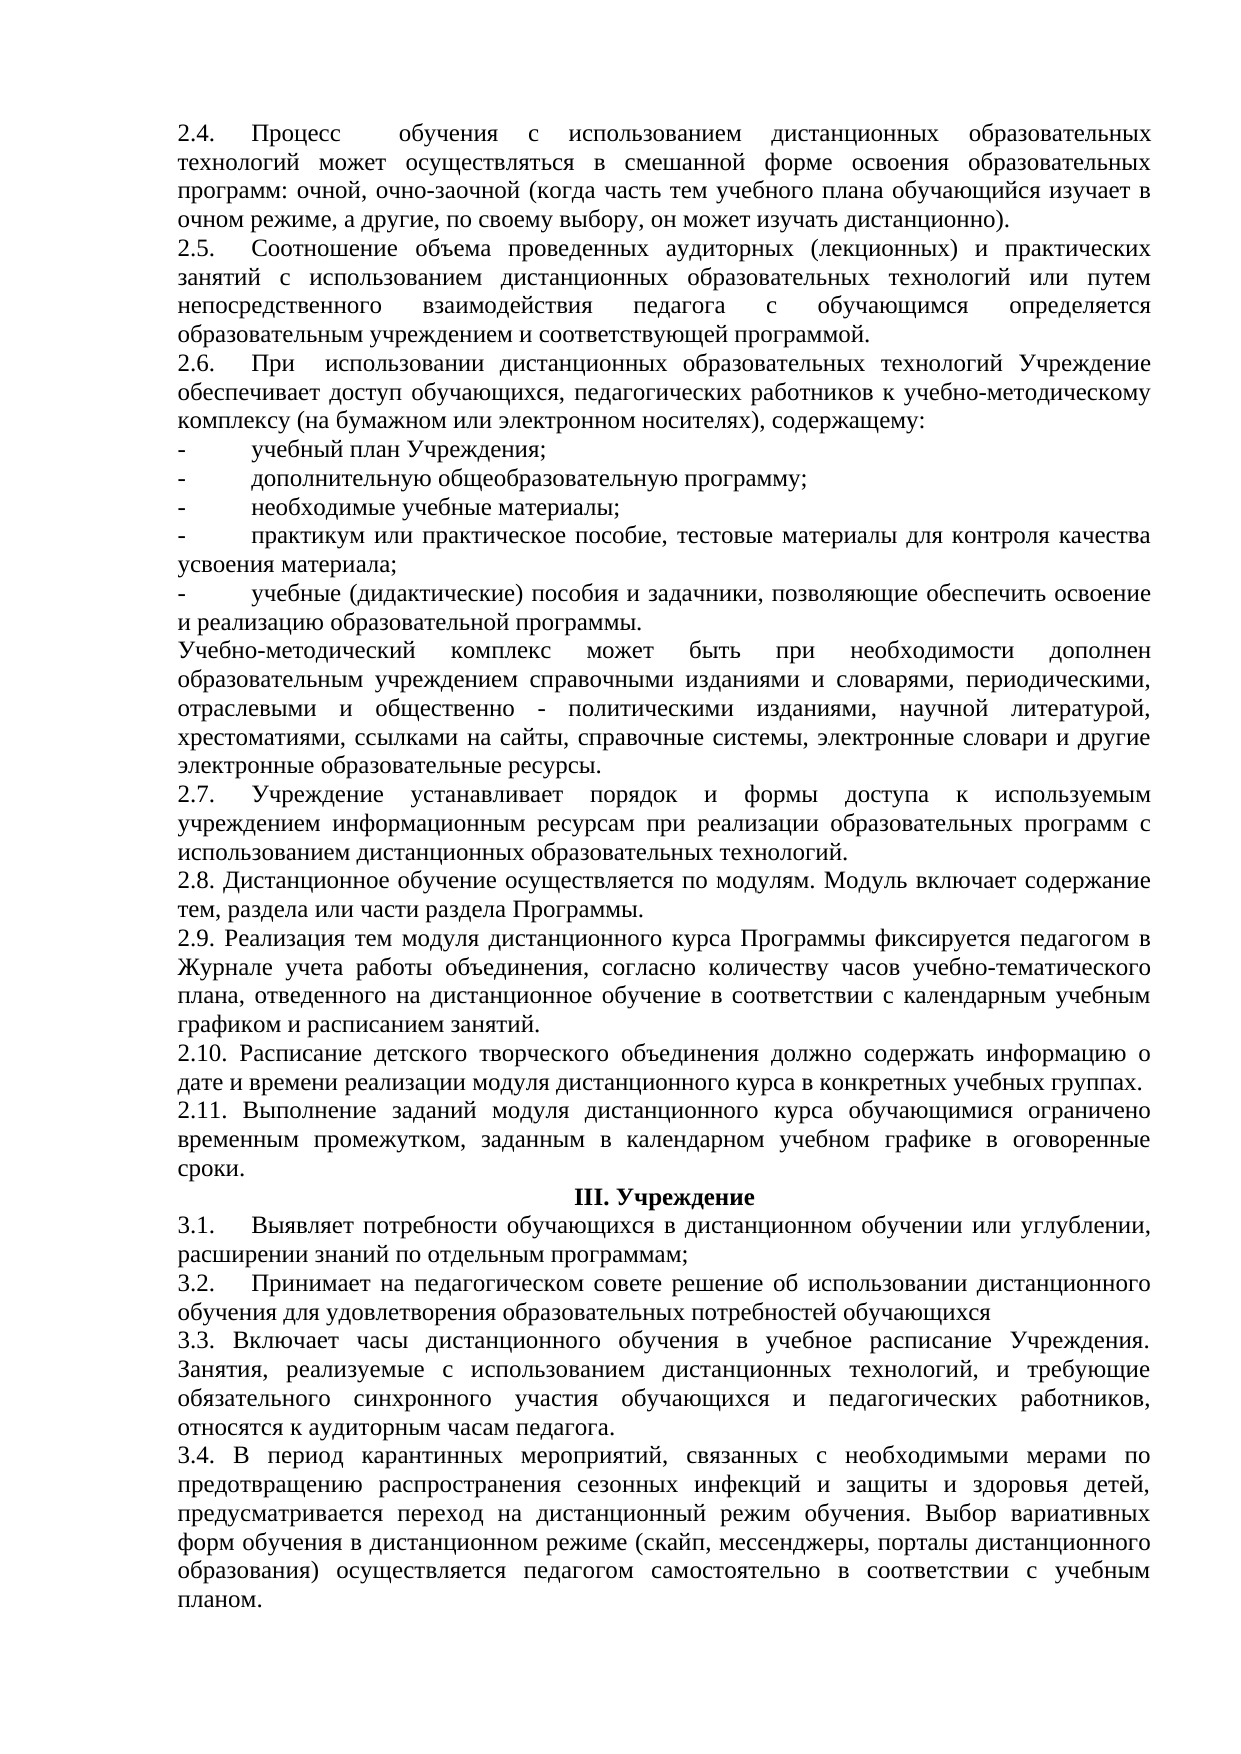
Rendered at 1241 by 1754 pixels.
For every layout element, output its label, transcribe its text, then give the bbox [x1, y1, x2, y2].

text 3.1. Выявляет потребности обучающихся в дистанционном обучении или углублении, расширении знаний по отдельным программам; [177, 1211, 1152, 1268]
text 2.5. Соотношение объема проведенных аудиторных (лекционных) и практических занятий с использованием дистанционных образовательных технологий или путем непосредственного взаимодействия педагога с обучающимся определяется образовательным учреждением и соответствующей программой. [177, 233, 1152, 348]
text 2.6. При использовании дистанционных образовательных технологий Учреждение обеспечивает доступ обучающихся, педагогических работников к учебно-методическому комплексу (на бумажном или электронном носителях), содержащему: [177, 348, 1152, 434]
text 3.4. В период карантинных мероприятий, связанных с необходимыми мерами по предотвращению распространения сезонных инфекций и защиты и здоровья детей, предусматривается переход на дистанционный режим обучения. Выбор вариативных форм обучения в дистанционном режиме (скайп, мессенджеры, порталы дистанционного образования) осуществляется педагогом самостоятельно в соответствии с учебным планом. [177, 1441, 1152, 1613]
text 2.11. Выполнение заданий модуля дистанционного курса обучающимися ограничено временным промежутком, заданным в календарном учебном графике в оговоренные сроки. [177, 1096, 1152, 1182]
text 3.2. Принимает на педагогическом совете решение об использовании дистанционного обучения для удовлетворения образовательных потребностей обучающихся [177, 1268, 1152, 1326]
text - учебный план Учреждения; [177, 434, 1152, 463]
text 2.9. Реализация тем модуля дистанционного курса Программы фиксируется педагогом в Журнале учета работы объединения, согласно количеству часов учебно-тематического плана, отведенного на дистанционное обучение в соответствии с календарным учебным графиком и расписанием занятий. [177, 923, 1152, 1038]
text - дополнительную общеобразовательную программу; [177, 463, 1152, 492]
text - практикум или практическое пособие, тестовые материалы для контроля качества усвоения материала; [177, 521, 1152, 578]
text - необходимые учебные материалы; [177, 492, 1152, 521]
text 3.3. Включает часы дистанционного обучения в учебное расписание Учреждения. Занятия, реализуемые с использованием дистанционных технологий, и требующие обязательного синхронного участия обучающихся и педагогических работников, относятся к аудиторным часам педагога. [177, 1326, 1152, 1441]
text 2.7. Учреждение устанавливает порядок и формы доступа к используемым учреждением информационным ресурсам при реализации образовательных программ с использованием дистанционных образовательных технологий. [177, 779, 1152, 866]
text III. Учреждение [177, 1182, 1152, 1211]
text Учебно-методический комплекс может быть при необходимости дополнен образовательным учреждением справочными изданиями и словарями, периодическими, отраслевыми и общественно - политическими изданиями, научной литературой, хрестоматиями, ссылками на сайты, справочные системы, электронные словари и другие электронные образовательные ресурсы. [177, 636, 1152, 779]
text 2.8. Дистанционное обучение осуществляется по модулям. Модуль включает содержание тем, раздела или части раздела Программы. [177, 866, 1152, 923]
text - учебные (дидактические) пособия и задачники, позволяющие обеспечить освоение и реализацию образовательной программы. [177, 578, 1152, 636]
text 2.4. Процесс обучения с использованием дистанционных образовательных технологий может осуществляться в смешанной форме освоения образовательных программ: очной, очно-заочной (когда часть тем учебного плана обучающийся изучает в очном режиме, а другие, по своему выбору, он может изучать дистанционно). [177, 118, 1152, 233]
text 2.10. Расписание детского творческого объединения должно содержать информацию о дате и времени реализации модуля дистанционного курса в конкретных учебных группах. [177, 1038, 1152, 1096]
